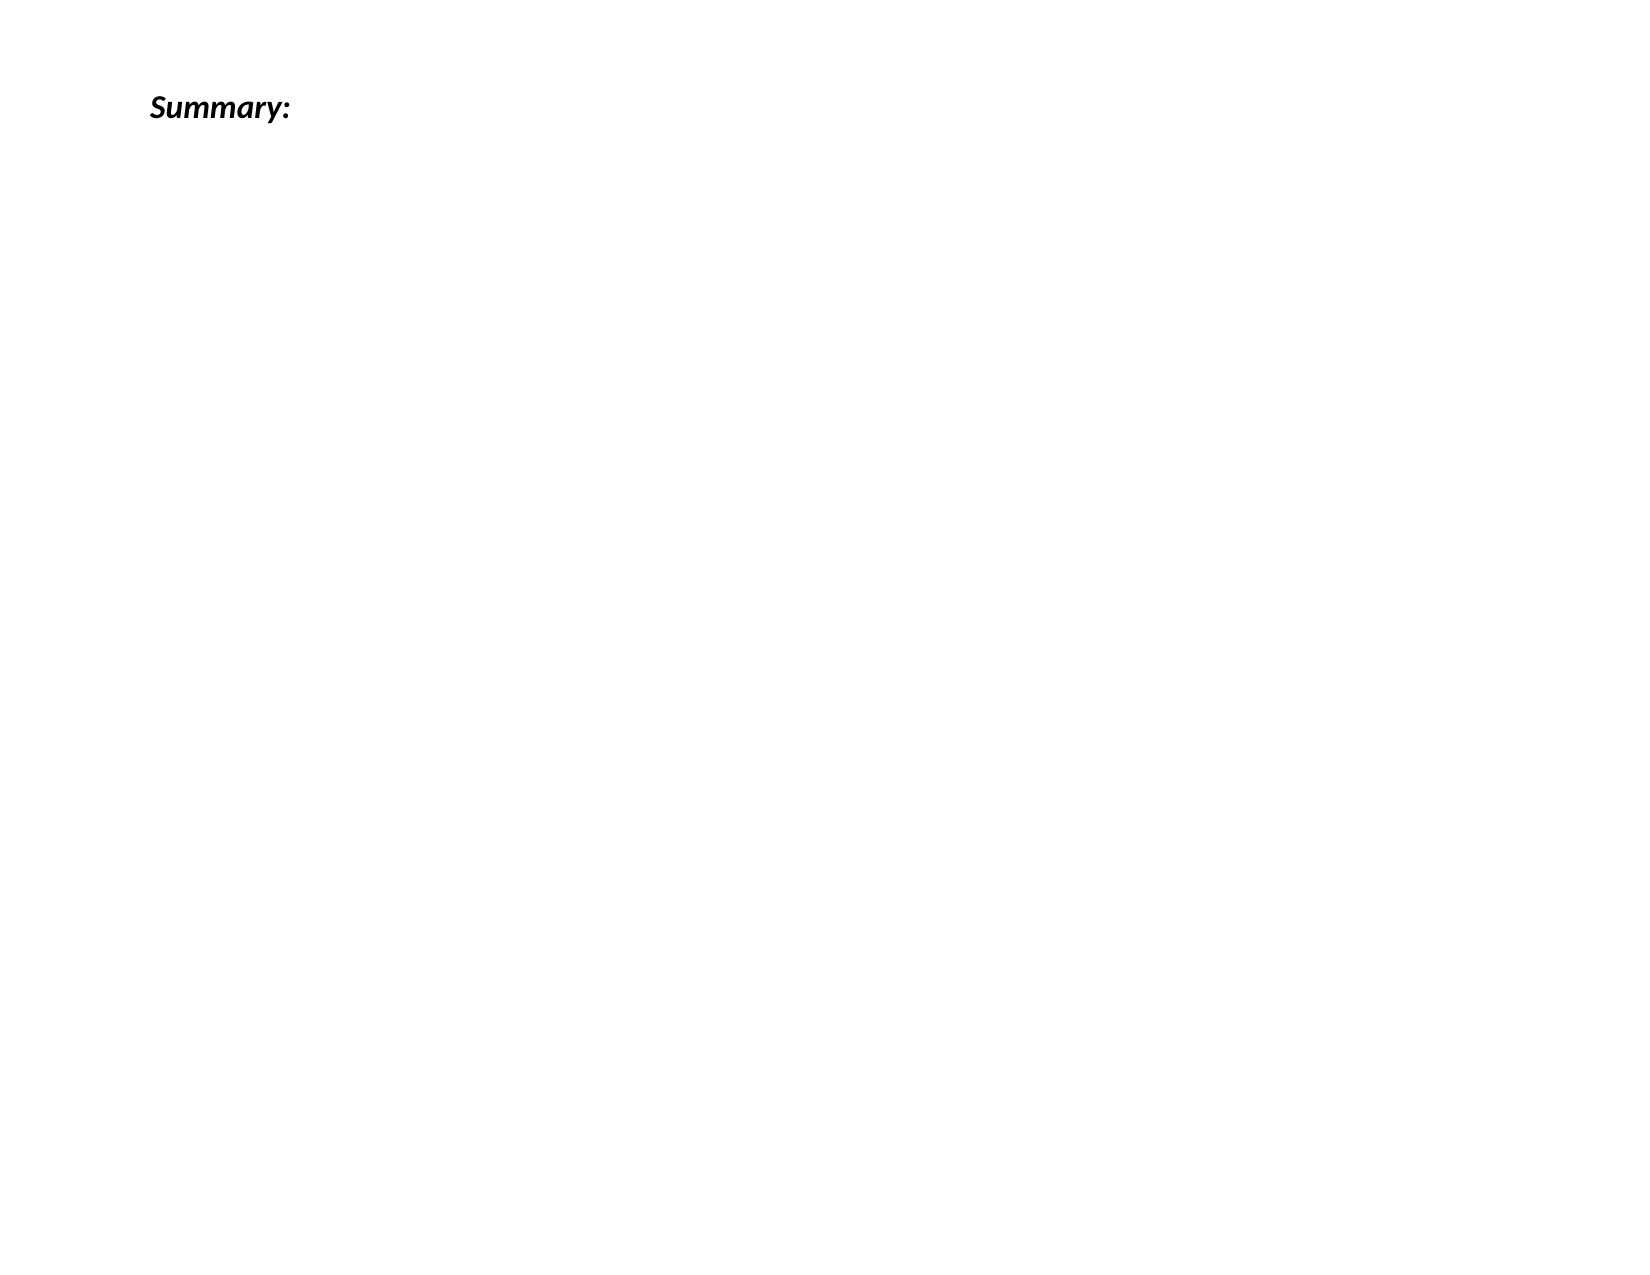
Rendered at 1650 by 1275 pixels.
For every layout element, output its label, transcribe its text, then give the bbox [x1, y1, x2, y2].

text Summary: [150, 86, 1500, 127]
